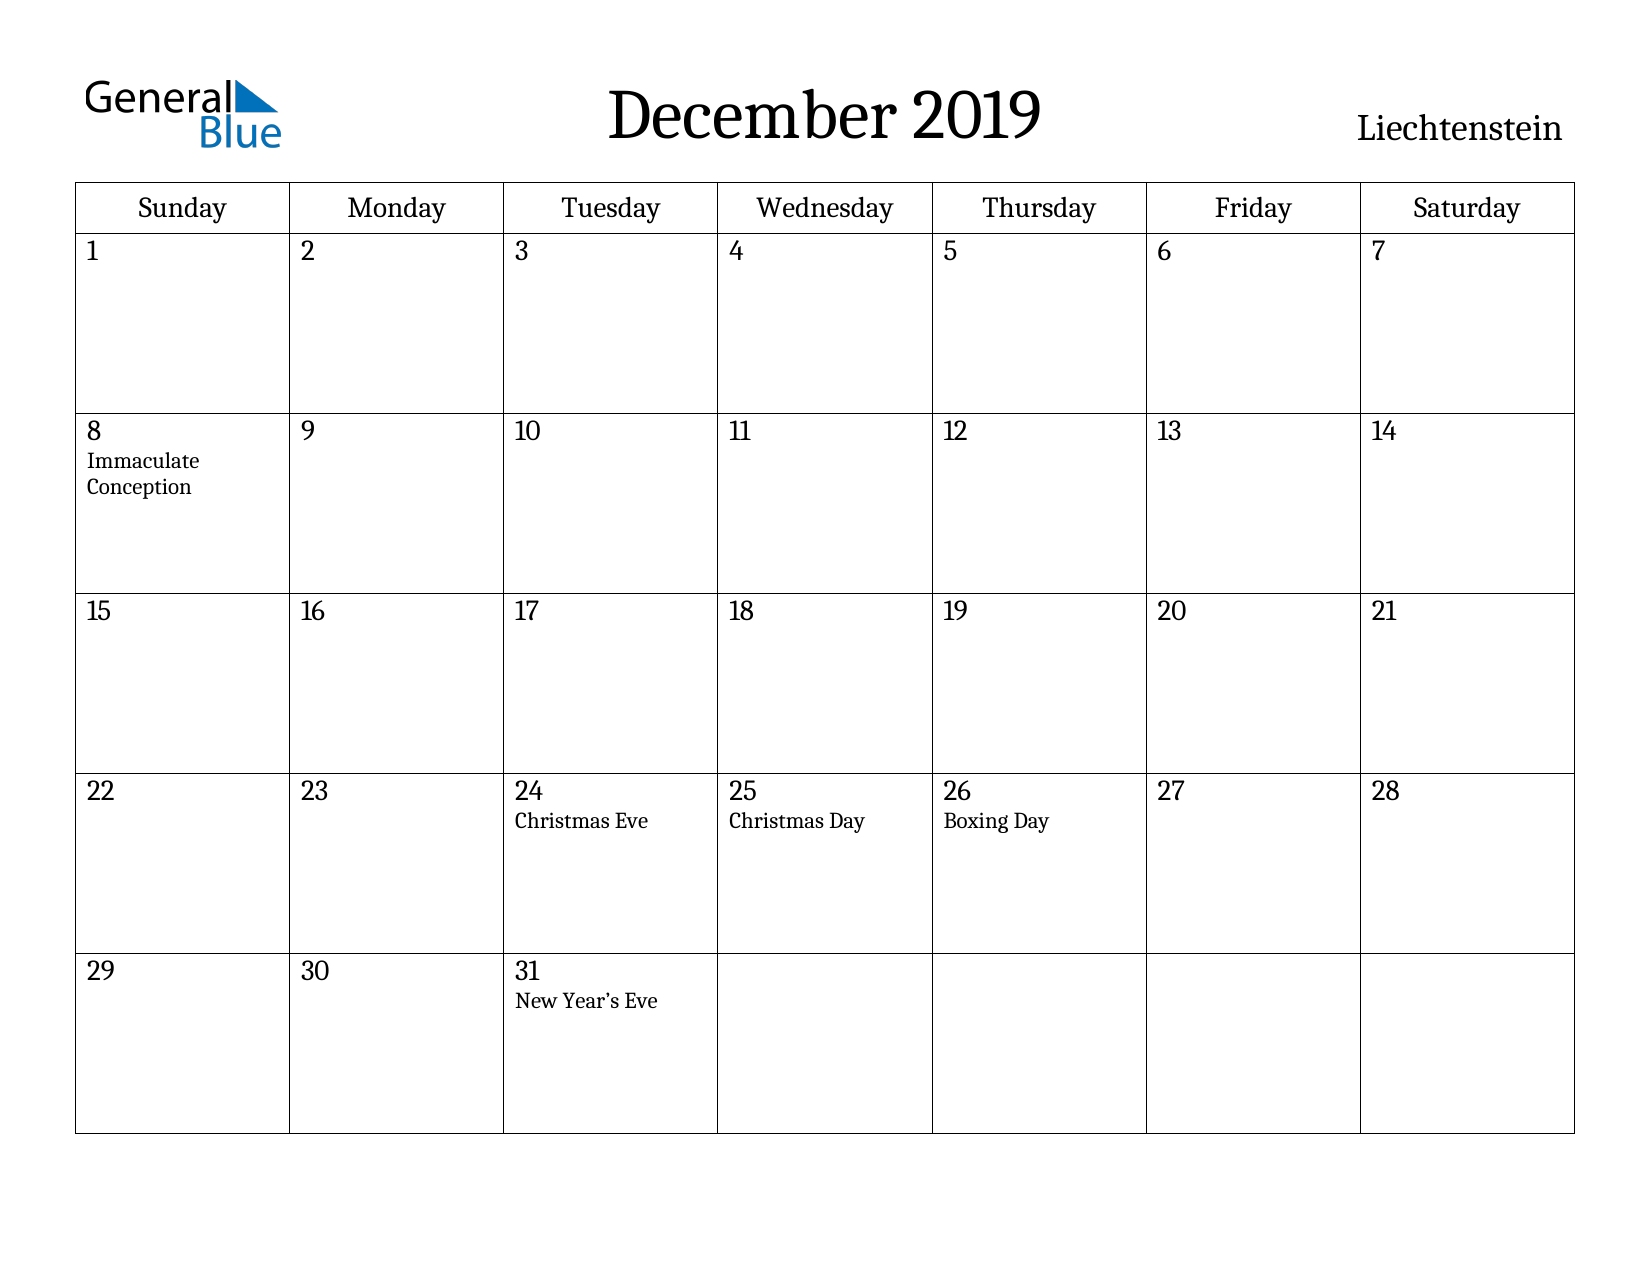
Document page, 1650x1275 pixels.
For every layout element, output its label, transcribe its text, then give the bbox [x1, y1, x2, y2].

table_cell 3 [504, 234, 717, 267]
table_cell 28 [1361, 774, 1574, 807]
table_cell [1147, 808, 1360, 953]
table_cell Saturday [1361, 183, 1574, 233]
table_cell [933, 627, 1146, 773]
table_cell [1361, 988, 1574, 1133]
table_cell 5 [933, 234, 1146, 267]
table_header [76, 75, 503, 182]
table_cell [933, 448, 1146, 593]
table_cell [504, 267, 717, 413]
table_cell [1147, 627, 1360, 773]
table_cell 30 [290, 954, 503, 987]
table_cell [933, 954, 1146, 987]
table_cell [290, 267, 503, 413]
table_cell 18 [718, 594, 932, 627]
table_header Liechtenstein [1146, 75, 1574, 182]
table_cell 16 [290, 594, 503, 627]
table_cell 27 [1147, 774, 1360, 807]
table_cell [933, 267, 1146, 413]
table_cell 2 [290, 234, 503, 267]
table_cell 24 [504, 774, 717, 807]
table_cell Boxing Day [933, 808, 1146, 953]
table_cell 26 [933, 774, 1146, 807]
table_cell Friday [1147, 183, 1360, 233]
table_cell 15 [76, 594, 289, 627]
table_cell New Year’s Eve [504, 988, 717, 1133]
table_cell Thursday [933, 183, 1146, 233]
table_cell [1147, 267, 1360, 413]
table_cell 14 [1361, 414, 1574, 447]
table_cell 19 [933, 594, 1146, 627]
table_cell 31 [504, 954, 717, 987]
table_cell [1361, 267, 1574, 413]
table_cell 25 [718, 774, 932, 807]
table_cell [718, 627, 932, 773]
table_cell 29 [76, 954, 289, 987]
table_cell [290, 627, 503, 773]
table_cell 13 [1147, 414, 1360, 447]
table_cell [1147, 988, 1360, 1133]
table_cell [718, 448, 932, 593]
table_cell 12 [933, 414, 1146, 447]
table_cell 6 [1147, 234, 1360, 267]
table_cell [76, 988, 289, 1133]
table_cell [290, 988, 503, 1133]
table_cell Tuesday [504, 183, 717, 233]
table_cell 22 [76, 774, 289, 807]
table_cell [504, 448, 717, 593]
table_header December 2019 [504, 75, 1146, 182]
table_cell [76, 627, 289, 773]
table_cell [1361, 808, 1574, 953]
table_cell [76, 267, 289, 413]
table_cell [1361, 448, 1574, 593]
table_cell [1361, 954, 1574, 987]
table_cell [718, 267, 932, 413]
table_cell 1 [76, 234, 289, 267]
table_cell [1361, 627, 1574, 773]
table_cell 8 [76, 414, 289, 447]
table_cell 21 [1361, 594, 1574, 627]
table_cell [290, 448, 503, 593]
table_cell 4 [718, 234, 932, 267]
table_cell Christmas Eve [504, 808, 717, 953]
table_cell [1147, 448, 1360, 593]
table_cell [1147, 954, 1360, 987]
table_cell [718, 954, 932, 987]
table_cell [718, 988, 932, 1133]
table_cell 17 [504, 594, 717, 627]
table_cell 7 [1361, 234, 1574, 267]
picture [86, 80, 281, 148]
table_cell Monday [290, 183, 503, 233]
table_cell 9 [290, 414, 503, 447]
table_cell 10 [504, 414, 717, 447]
table_cell [290, 808, 503, 953]
table_cell Immaculate Conception [76, 448, 289, 593]
table_cell 11 [718, 414, 932, 447]
table_cell Wednesday [718, 183, 932, 233]
table_cell [76, 808, 289, 953]
table_cell 20 [1147, 594, 1360, 627]
table_cell 23 [290, 774, 503, 807]
table_cell [933, 988, 1146, 1133]
table_cell [504, 627, 717, 773]
table_cell Christmas Day [718, 808, 932, 953]
table_cell Sunday [76, 183, 289, 233]
